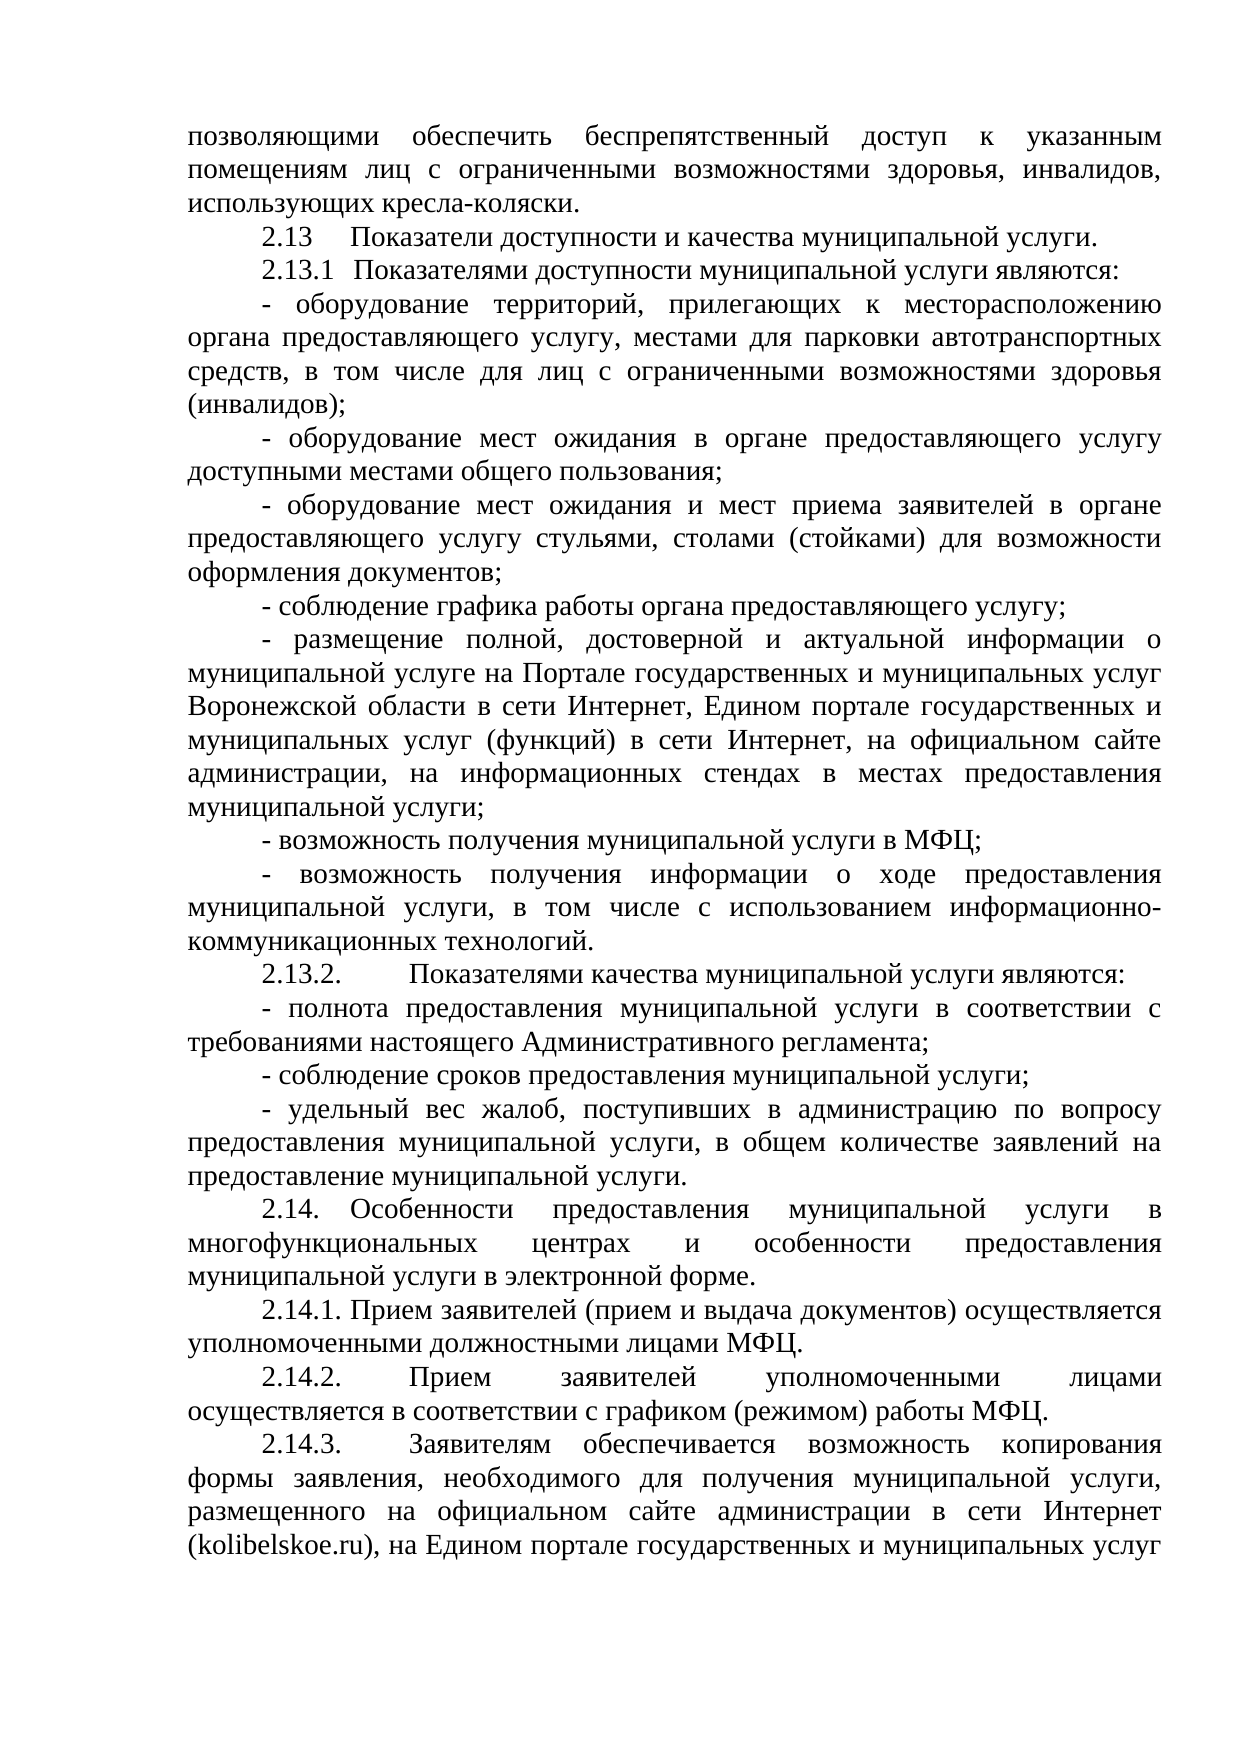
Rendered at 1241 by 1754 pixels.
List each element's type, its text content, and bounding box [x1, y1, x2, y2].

list Прием заявителей (прием и выдача документов) осуществляется уполномоченными должностными лицами МФЦ. [187, 1292, 1162, 1359]
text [187, 118, 1162, 219]
list Прием заявителей уполномоченными лицами осуществляется в соответствии с графиком (режимом) работы МФЦ. [187, 1359, 1162, 1426]
text - оборудование мест ожидания и мест приема заявителей в органе предоставляющего услугу стульями, столами (стойками) для возможности оформления документов; [187, 487, 1162, 588]
list Показателями качества муниципальной услуги являются: [187, 957, 1162, 990]
text - размещение полной, достоверной и актуальной информации о муниципальной услуге на Портале государственных и муниципальных услуг Воронежской области в сети Интернет, Едином портале государственных и муниципальных услуг (функций) в сети Интернет, на официальном сайте администрации, на информационных стендах в местах предоставления муниципальной услуги; [187, 621, 1162, 822]
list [187, 1426, 1162, 1560]
list Особенности предоставления муниципальной услуги в многофункциональных центрах и особенности предоставления муниципальной услуги в электронной форме. [187, 1191, 1162, 1292]
text - возможность получения муниципальной услуги в МФЦ; [187, 822, 1162, 856]
list Показателями доступности муниципальной услуги являются: [187, 252, 1162, 286]
text - оборудование мест ожидания в органе предоставляющего услугу доступными местами общего пользования; [187, 420, 1162, 487]
text - соблюдение графика работы органа предоставляющего услугу; [187, 588, 1162, 621]
text - удельный вес жалоб, поступивших в администрацию по вопросу предоставления муниципальной услуги, в общем количестве заявлений на предоставление муниципальной услуги. [187, 1091, 1162, 1191]
text - полнота предоставления муниципальной услуги в соответствии с требованиями настоящего Административного регламента; [187, 990, 1162, 1057]
text - возможность получения информации о ходе предоставления муниципальной услуги, в том числе с использованием информационно-коммуникационных технологий. [187, 856, 1162, 957]
text - соблюдение сроков предоставления муниципальной услуги; [187, 1057, 1162, 1091]
list Показатели доступности и качества муниципальной услуги. [187, 219, 1162, 252]
text - оборудование территорий, прилегающих к месторасположению органа предоставляющего услугу, местами для парковки автотранспортных средств, в том числе для лиц с ограниченными возможностями здоровья (инвалидов); [187, 286, 1162, 420]
